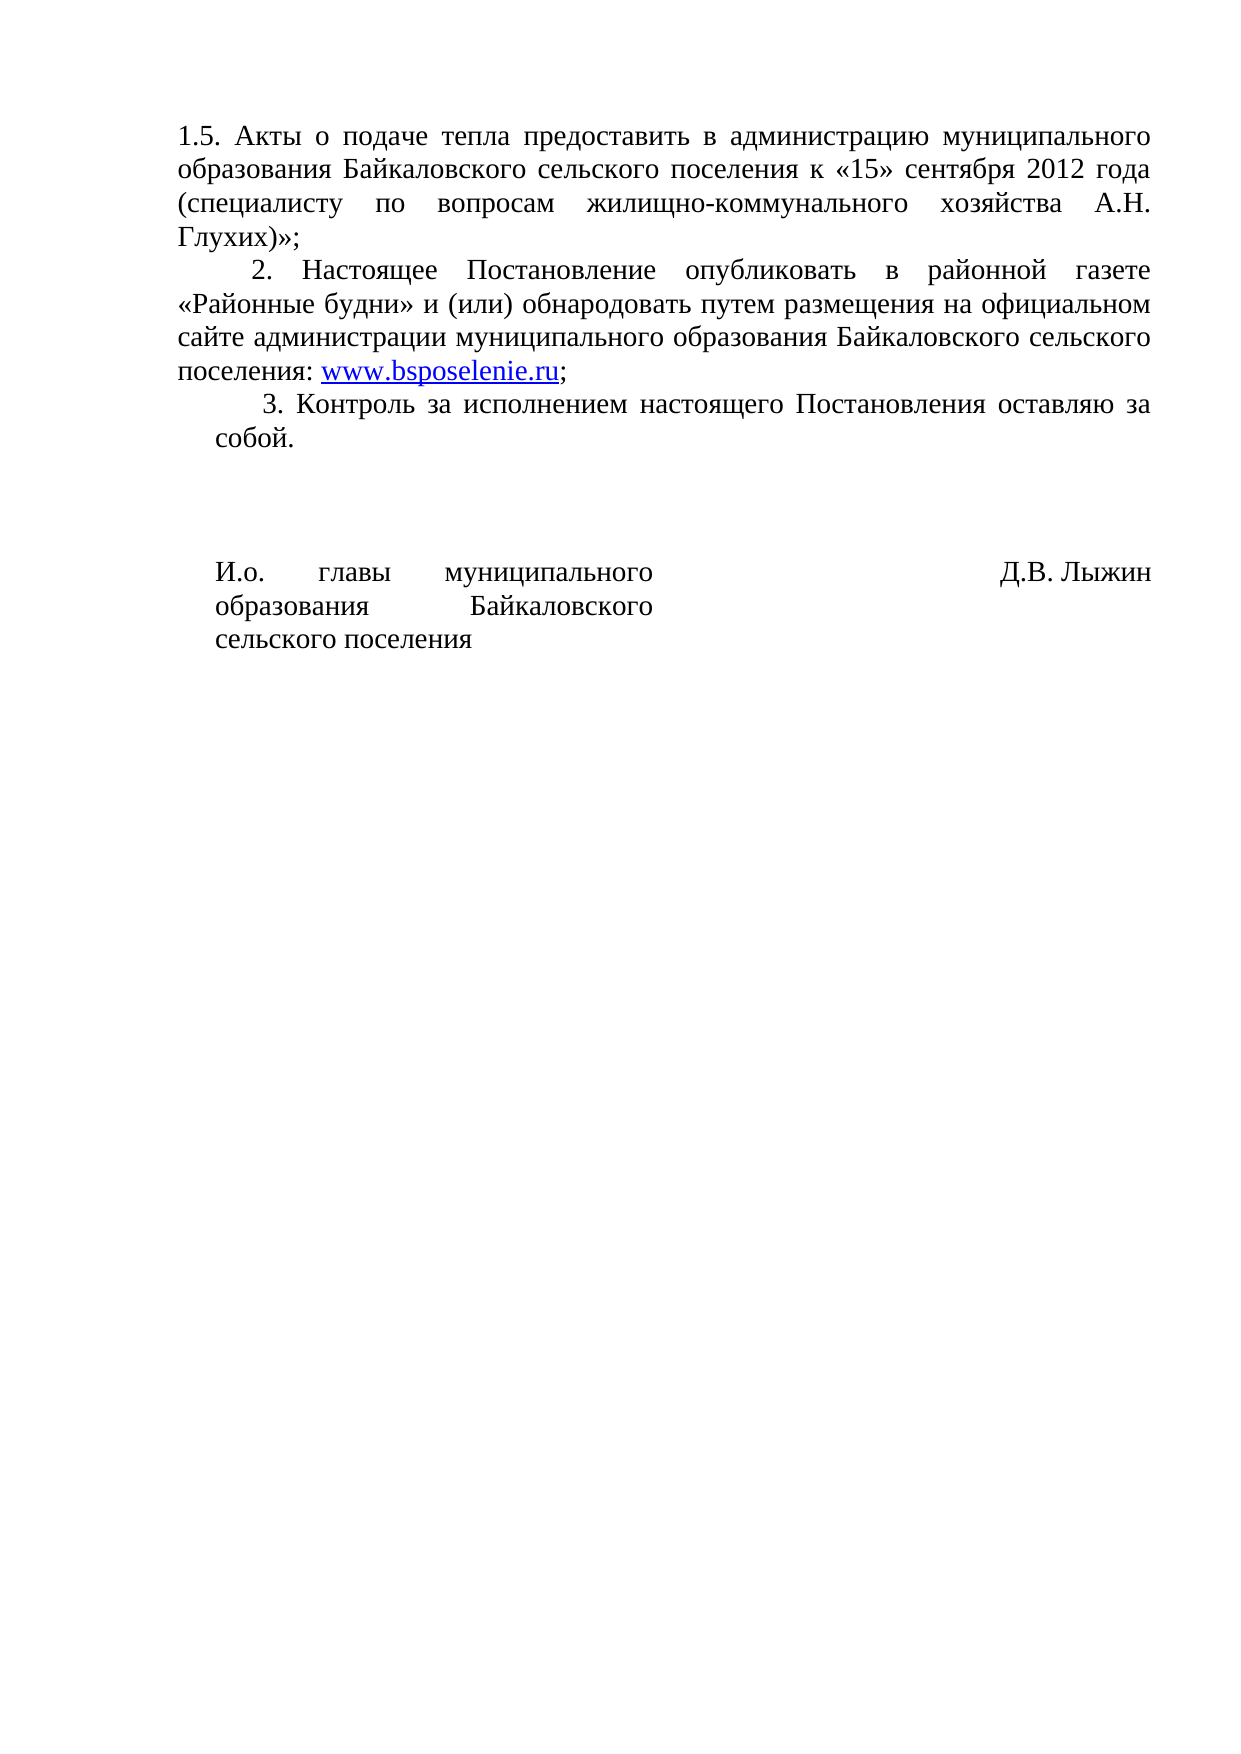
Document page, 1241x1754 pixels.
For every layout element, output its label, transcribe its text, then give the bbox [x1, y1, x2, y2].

text 1.5. Акты о подаче тепла предоставить в администрацию муниципального образования Байкаловского сельского поселения к «15» сентября 2012 года (специалисту по вопросам жилищно-коммунального хозяйства А.Н. Глухих)»; [177, 118, 1152, 252]
text 3. Контроль за исполнением настоящего Постановления оставляю за собой. [215, 386, 1152, 453]
table_header Д.В. Лыжин [664, 554, 1163, 655]
text 2. Настоящее Постановление опубликовать в районной газете «Районные будни» и (или) обнародовать путем размещения на официальном сайте администрации муниципального образования Байкаловского сельского поселения: www.bsposelenie.ru; [177, 252, 1152, 386]
table_header И.о. главы муниципального образования Байкаловского сельского поселения [166, 554, 664, 655]
